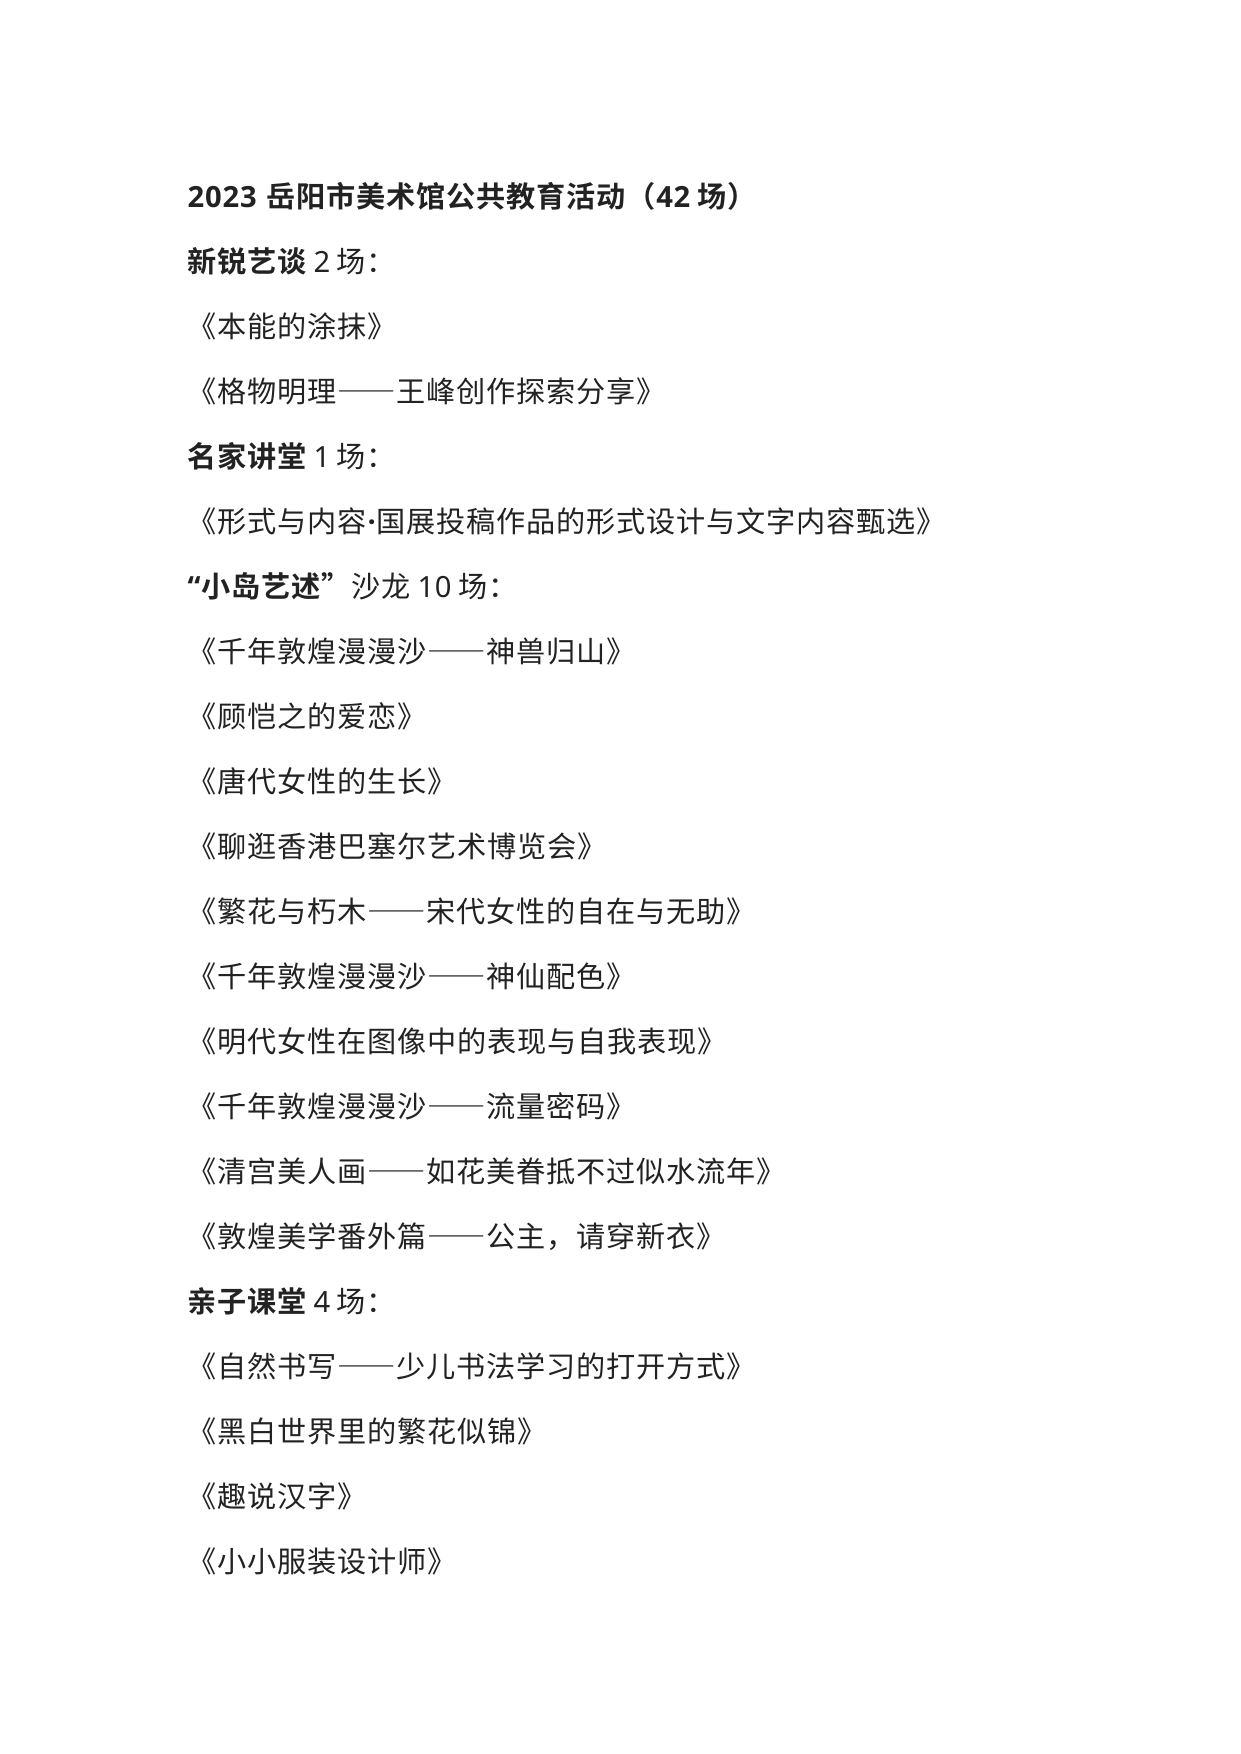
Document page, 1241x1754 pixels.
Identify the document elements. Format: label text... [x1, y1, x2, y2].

list 《格物明理——王峰创作探索分享》 [187, 357, 1053, 422]
list 《千年敦煌漫漫沙——流量密码》 [187, 1072, 1053, 1137]
list 《清宫美人画——如花美眷抵不过似水流年》 [187, 1137, 1053, 1202]
list 新锐艺谈2场： [187, 227, 1053, 292]
list 《千年敦煌漫漫沙——神仙配色》 [187, 942, 1053, 1007]
list 《形式与内容·国展投稿作品的形式设计与文字内容甄选》 [187, 487, 1053, 552]
list 《黑白世界里的繁花似锦》 [187, 1397, 1053, 1462]
list 《小小服装设计师》 [187, 1527, 1053, 1592]
list “小岛艺述”沙龙10场： [187, 552, 1053, 617]
list 《自然书写——少儿书法学习的打开方式》 [187, 1332, 1053, 1397]
list 《本能的涂抹》 [187, 292, 1053, 357]
list 《明代女性在图像中的表现与自我表现》 [187, 1007, 1053, 1072]
list 《唐代女性的生长》 [187, 747, 1053, 812]
list 《聊逛香港巴塞尔艺术博览会》 [187, 812, 1053, 877]
list 2023 岳阳市美术馆公共教育活动（42场） [187, 162, 1053, 227]
list 《敦煌美学番外篇——公主，请穿新衣》 [187, 1202, 1053, 1267]
list 《千年敦煌漫漫沙——神兽归山》 [187, 617, 1053, 682]
list 亲子课堂4场： [187, 1267, 1053, 1332]
list 名家讲堂1场： [187, 422, 1053, 487]
list 《顾恺之的爱恋》 [187, 682, 1053, 747]
list 《趣说汉字》 [187, 1462, 1053, 1527]
list 《繁花与朽木——宋代女性的自在与无助》 [187, 877, 1053, 942]
